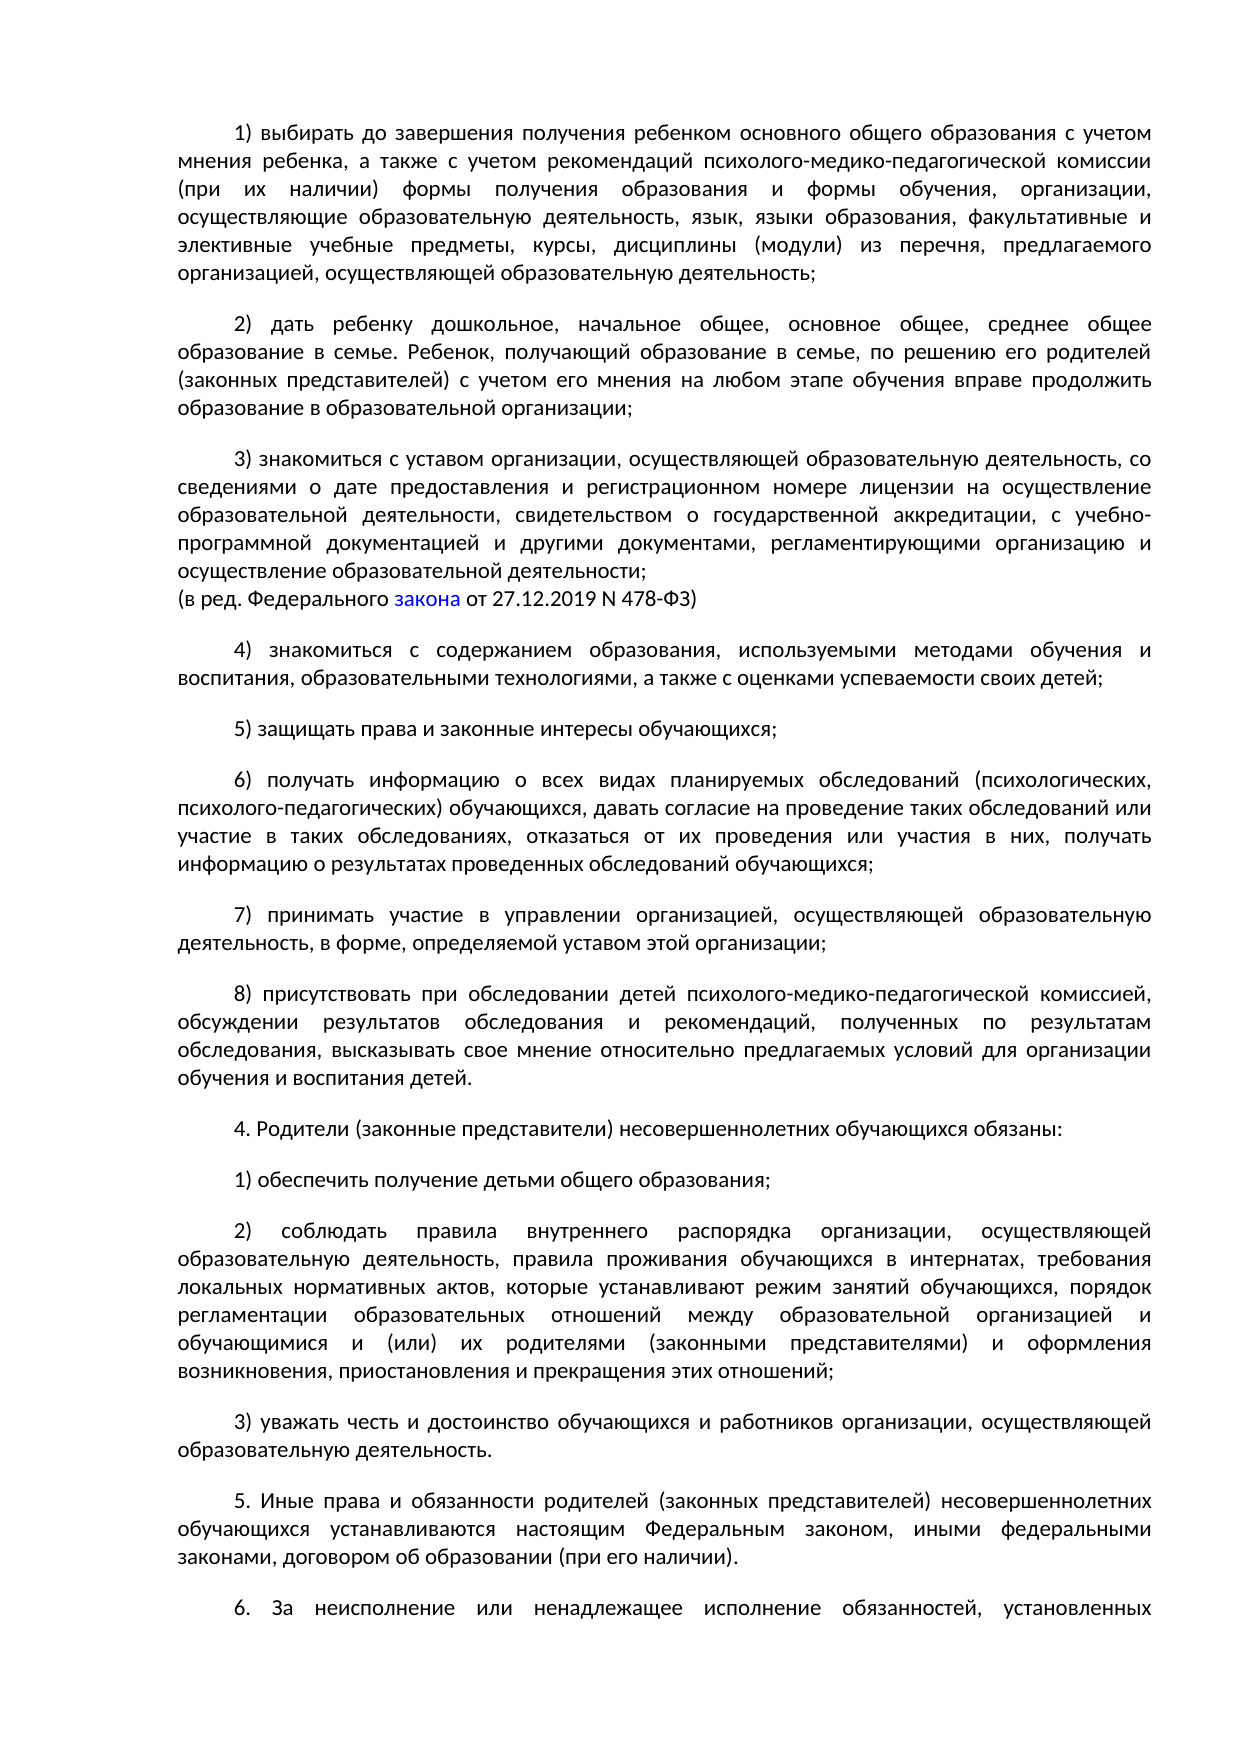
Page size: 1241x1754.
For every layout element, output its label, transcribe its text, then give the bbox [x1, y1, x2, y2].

text 7) принимать участие в управлении организацией, осуществляющей образовательную деятельность, в форме, определяемой уставом этой организации; [177, 900, 1152, 956]
text 2) соблюдать правила внутреннего распорядка организации, осуществляющей образовательную деятельность, правила проживания обучающихся в интернатах, требования локальных нормативных актов, которые устанавливают режим занятий обучающихся, порядок регламентации образовательных отношений между образовательной организацией и обучающимися и (или) их родителями (законными представителями) и оформления возникновения, приостановления и прекращения этих отношений; [177, 1216, 1152, 1384]
text 3) знакомиться с уставом организации, осуществляющей образовательную деятельность, со сведениями о дате предоставления и регистрационном номере лицензии на осуществление образовательной деятельности, свидетельством о государственной аккредитации, с учебно-программной документацией и другими документами, регламентирующими организацию и осуществление образовательной деятельности; [177, 444, 1152, 584]
text 8) присутствовать при обследовании детей психолого-медико-педагогической комиссией, обсуждении результатов обследования и рекомендаций, полученных по результатам обследования, высказывать свое мнение относительно предлагаемых условий для организации обучения и воспитания детей. [177, 979, 1152, 1091]
text 1) обеспечить получение детьми общего образования; [177, 1165, 1152, 1193]
text 1) выбирать до завершения получения ребенком основного общего образования с учетом мнения ребенка, а также с учетом рекомендаций психолого-медико-педагогической комиссии (при их наличии) формы получения образования и формы обучения, организации, осуществляющие образовательную деятельность, язык, языки образования, факультативные и элективные учебные предметы, курсы, дисциплины (модули) из перечня, предлагаемого организацией, осуществляющей образовательную деятельность; [177, 118, 1152, 286]
text (в ред. Федерального закона от 27.12.2019 N 478-ФЗ) [177, 584, 1152, 612]
text 5. Иные права и обязанности родителей (законных представителей) несовершеннолетних обучающихся устанавливаются настоящим Федеральным законом, иными федеральными законами, договором об образовании (при его наличии). [177, 1486, 1152, 1570]
text 4) знакомиться с содержанием образования, используемыми методами обучения и воспитания, образовательными технологиями, а также с оценками успеваемости своих детей; [177, 635, 1152, 691]
text 5) защищать права и законные интересы обучающихся; [177, 714, 1152, 742]
text 6) получать информацию о всех видах планируемых обследований (психологических, психолого-педагогических) обучающихся, давать согласие на проведение таких обследований или участие в таких обследованиях, отказаться от их проведения или участия в них, получать информацию о результатах проведенных обследований обучающихся; [177, 765, 1152, 877]
text 3) уважать честь и достоинство обучающихся и работников организации, осуществляющей образовательную деятельность. [177, 1407, 1152, 1463]
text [177, 1593, 1152, 1621]
text 2) дать ребенку дошкольное, начальное общее, основное общее, среднее общее образование в семье. Ребенок, получающий образование в семье, по решению его родителей (законных представителей) с учетом его мнения на любом этапе обучения вправе продолжить образование в образовательной организации; [177, 309, 1152, 421]
text 4. Родители (законные представители) несовершеннолетних обучающихся обязаны: [177, 1114, 1152, 1142]
